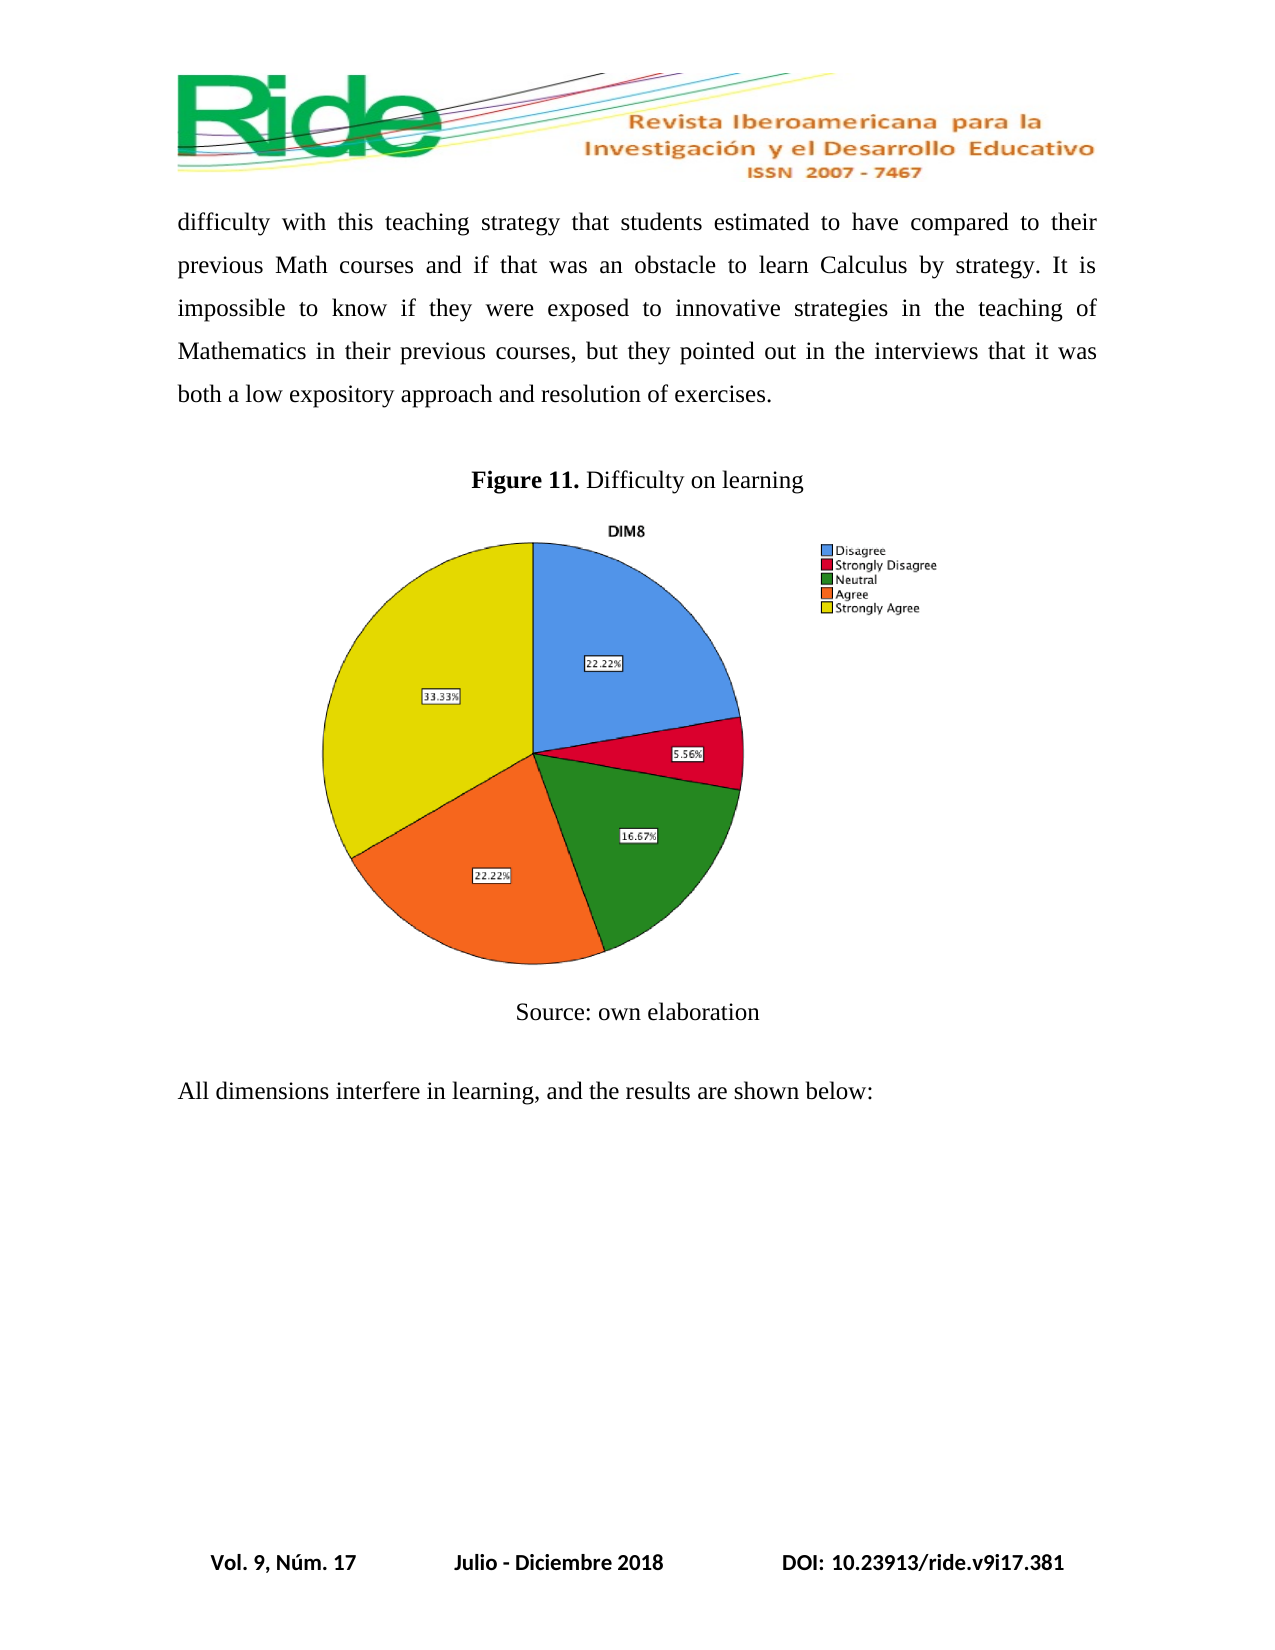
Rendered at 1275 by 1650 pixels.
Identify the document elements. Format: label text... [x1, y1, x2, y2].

picture [283, 508, 992, 983]
text All dimensions interfere in learning, and the results are shown below: [177, 1076, 1098, 1104]
picture [177, 73, 1098, 182]
text Source: own elaboration [177, 997, 1098, 1026]
text Figure 11. Difficulty on learning [177, 466, 1098, 494]
